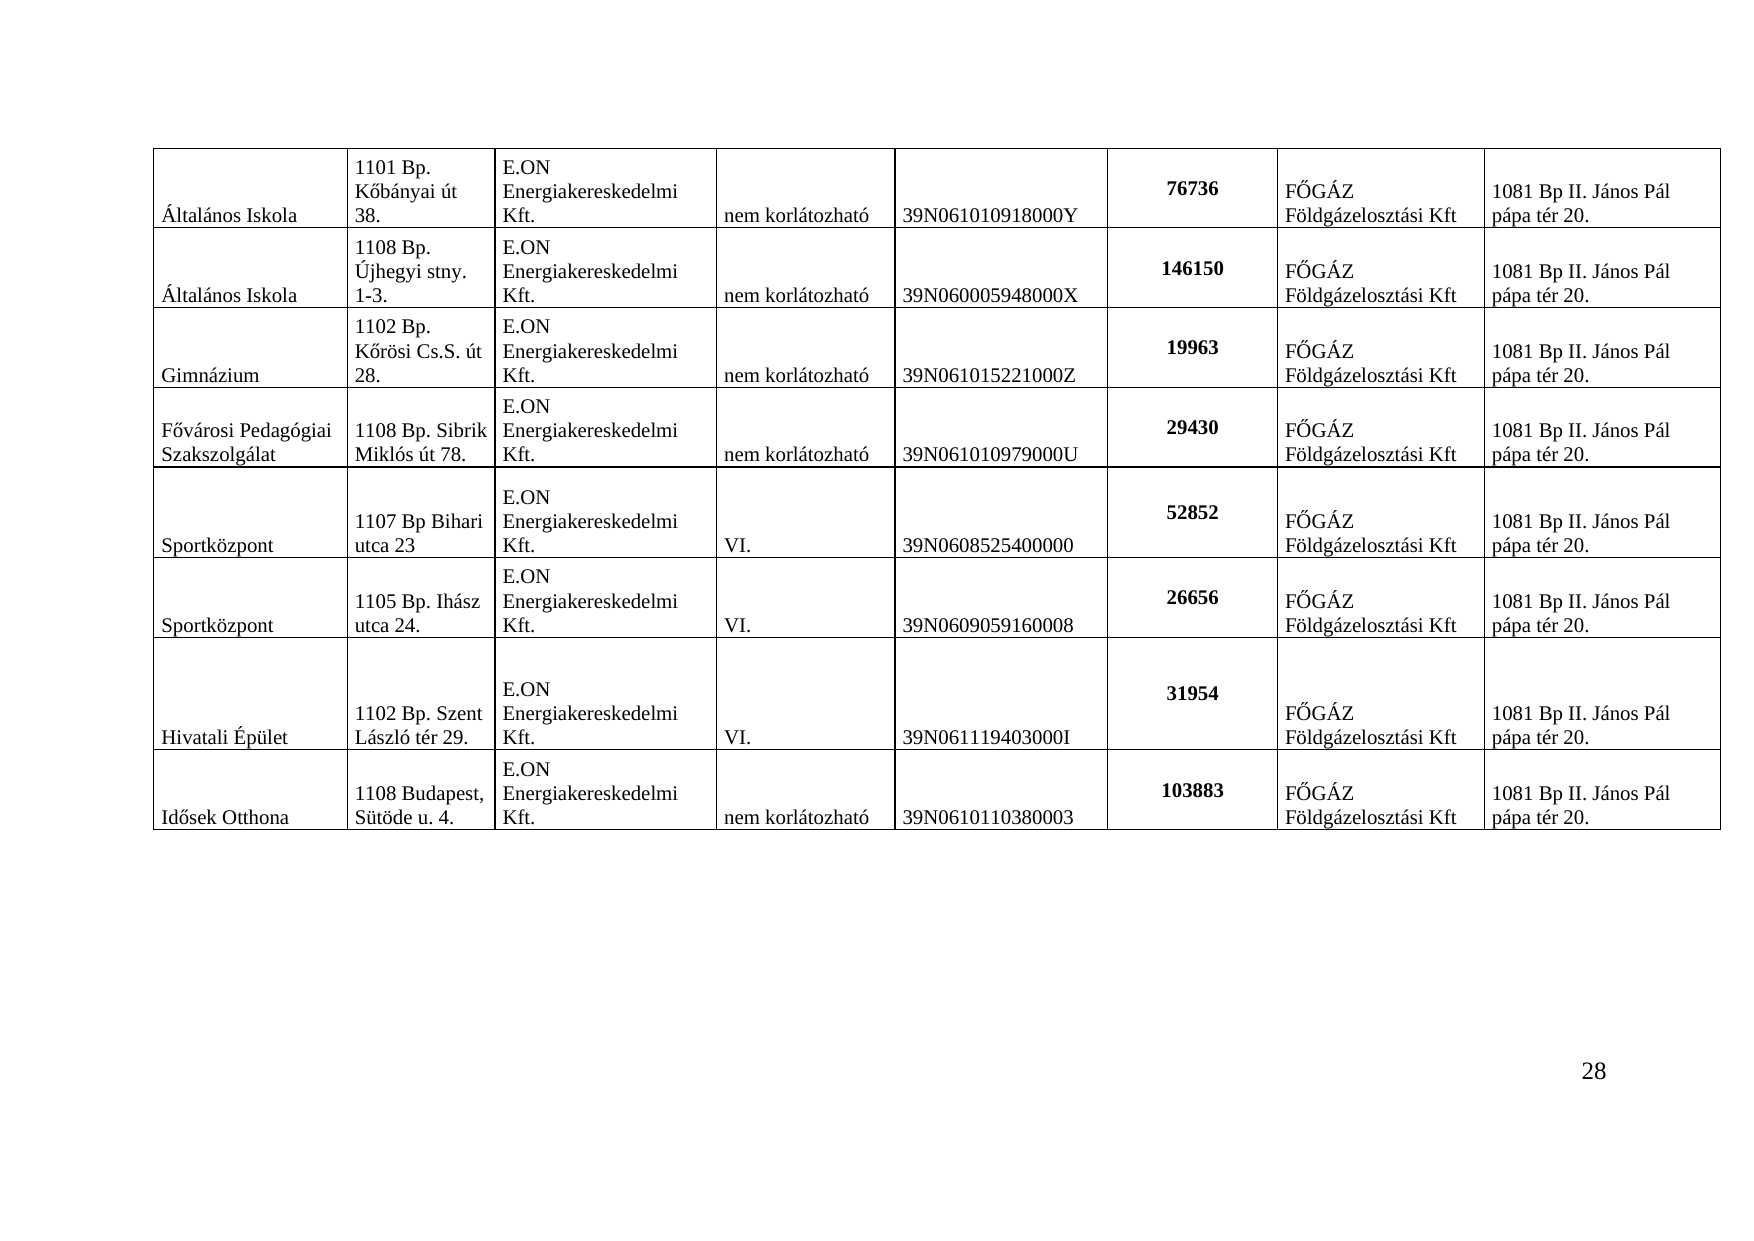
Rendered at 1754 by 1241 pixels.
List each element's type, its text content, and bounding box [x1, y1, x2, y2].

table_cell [1485, 149, 1720, 227]
table_cell Általános Iskola [154, 149, 347, 227]
table_cell 29430 [1108, 388, 1277, 466]
table_cell 39N0608525400000 [896, 468, 1107, 557]
table_cell Gimnázium [154, 308, 347, 387]
table_cell 1081 Bp II. János Pál pápa tér 20. [1485, 750, 1720, 829]
table_cell FŐGÁZ Földgázelosztási Kft [1278, 750, 1484, 829]
table_cell 1081 Bp II. János Pál pápa tér 20. [1485, 388, 1720, 466]
table_cell 1102 Bp. Kőrösi Cs.S. út 28. [348, 308, 494, 387]
table_cell Fővárosi Pedagógiai Szakszolgálat [154, 388, 347, 466]
table_cell 52852 [1108, 468, 1277, 557]
table_cell E.ON Energiakereskedelmi Kft. [496, 638, 716, 749]
table_cell E.ON Energiakereskedelmi Kft. [496, 468, 716, 557]
table_cell 1081 Bp II. János Pál pápa tér 20. [1485, 228, 1720, 307]
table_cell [496, 149, 716, 227]
table_cell 19963 [1108, 308, 1277, 387]
table_cell nem korlátozható [717, 388, 894, 466]
table_cell Hivatali Épület [154, 638, 347, 749]
table_cell 39N061010979000U [896, 388, 1107, 466]
table_cell E.ON Energiakereskedelmi Kft. [496, 228, 716, 307]
table_cell 1101 Bp. Kőbányai út 38. [348, 149, 494, 227]
table_cell nem korlátozható [717, 308, 894, 387]
table_cell nem korlátozható [717, 149, 894, 227]
table_cell VI. [717, 558, 894, 637]
table_cell 39N061015221000Z [896, 308, 1107, 387]
table_cell Általános Iskola [154, 228, 347, 307]
table_cell 39N0610110380003 [896, 750, 1107, 829]
table_cell FŐGÁZ Földgázelosztási Kft [1278, 638, 1484, 749]
table_cell 103883 [1108, 750, 1277, 829]
table_cell Idősek Otthona [154, 750, 347, 829]
table_cell E.ON Energiakereskedelmi Kft. [496, 558, 716, 637]
table_cell 39N061010918000Y [896, 149, 1107, 227]
table_cell 1108 Bp. Sibrik Miklós út 78. [348, 388, 494, 466]
table_cell 39N0609059160008 [896, 558, 1107, 637]
table_cell 39N060005948000X [896, 228, 1107, 307]
table_cell Sportközpont [154, 558, 347, 637]
table_cell FŐGÁZ Földgázelosztási Kft [1278, 468, 1484, 557]
table_cell 1081 Bp II. János Pál pápa tér 20. [1485, 308, 1720, 387]
table_cell 1081 Bp II. János Pál pápa tér 20. [1485, 468, 1720, 557]
table_cell 1105 Bp. Ihász utca 24. [348, 558, 494, 637]
table_cell Sportközpont [154, 468, 347, 557]
table_cell 1108 Budapest, Sütöde u. 4. [348, 750, 494, 829]
table_cell VI. [717, 638, 894, 749]
table_cell E.ON Energiakereskedelmi Kft. [496, 750, 716, 829]
table_cell 39N061119403000I [896, 638, 1107, 749]
table_cell FŐGÁZ Földgázelosztási Kft [1278, 308, 1484, 387]
table_cell 146150 [1108, 228, 1277, 307]
table_cell 1081 Bp II. János Pál pápa tér 20. [1485, 558, 1720, 637]
table_cell nem korlátozható [717, 750, 894, 829]
table_cell FŐGÁZ Földgázelosztási Kft [1278, 228, 1484, 307]
table_cell 76736 [1108, 149, 1277, 227]
table_cell 1107 Bp Bihari utca 23 [348, 468, 494, 557]
table_cell VI. [717, 468, 894, 557]
table_cell E.ON Energiakereskedelmi Kft. [496, 308, 716, 387]
table_cell FŐGÁZ Földgázelosztási Kft [1278, 558, 1484, 637]
table_cell FŐGÁZ Földgázelosztási Kft [1278, 388, 1484, 466]
table_cell 1108 Bp. Újhegyi stny. 1-3. [348, 228, 494, 307]
table_cell 26656 [1108, 558, 1277, 637]
table_cell nem korlátozható [717, 228, 894, 307]
table_cell 1102 Bp. Szent László tér 29. [348, 638, 494, 749]
table_cell 1081 Bp II. János Pál pápa tér 20. [1485, 638, 1720, 749]
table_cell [1278, 149, 1484, 227]
table_cell 31954 [1108, 638, 1277, 749]
table_cell E.ON Energiakereskedelmi Kft. [496, 388, 716, 466]
